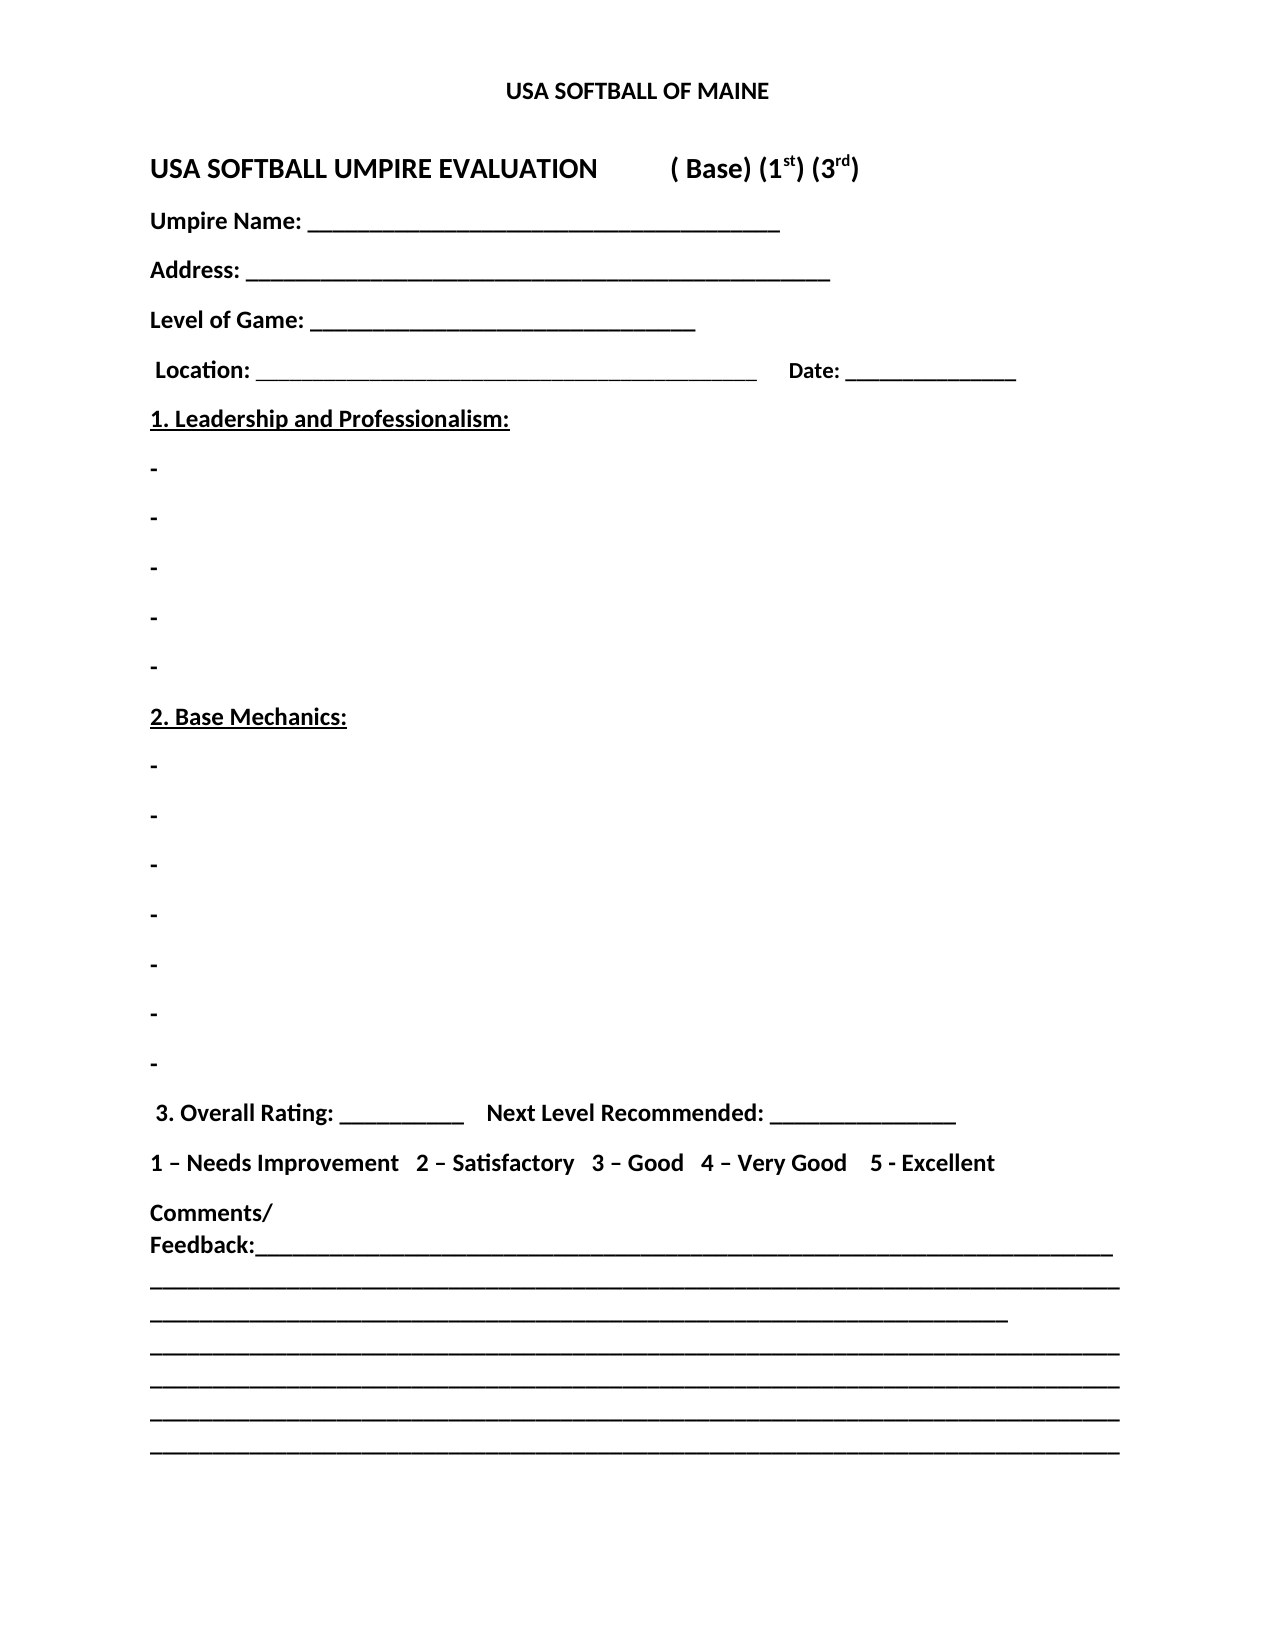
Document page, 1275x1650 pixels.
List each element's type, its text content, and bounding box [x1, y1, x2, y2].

text 2. Base Mechanics: [150, 701, 1125, 731]
text - [150, 751, 1125, 781]
text - [150, 949, 1125, 979]
text 1. Leadership and Professionalism: [150, 403, 1125, 434]
text 1 – Needs Improvement 2 – Satisfactory 3 – Good 4 – Very Good 5 - Excellent [150, 1147, 1125, 1178]
text - [150, 899, 1125, 930]
text Level of Game: _______________________________ [150, 304, 1125, 335]
text - [150, 651, 1125, 682]
text 3. Overall Rating: __________ Next Level Recommended: _______________ [150, 1098, 1125, 1128]
text - [150, 800, 1125, 831]
text - [150, 503, 1125, 533]
text - [150, 453, 1125, 483]
text Comments/Feedback:________________________________________________________________________________________________________________________________________________________________________________________________________________________ ________________________________________________________________________________________________________________________________________________________________________________________________________________________________________________________________________________________________________________________ [150, 1197, 1125, 1458]
text - [150, 850, 1125, 880]
text - [150, 1048, 1125, 1078]
text Location: ____________________________________________ Date: _______________ [150, 354, 1125, 384]
text Umpire Name: ______________________________________ [150, 205, 1125, 236]
text Address: _______________________________________________ [150, 255, 1125, 285]
text - [150, 602, 1125, 632]
text - [150, 552, 1125, 583]
text USA SOFTBALL UMPIRE EVALUATION ( Base) (1st) (3rd) [150, 150, 1125, 186]
text - [150, 998, 1125, 1029]
